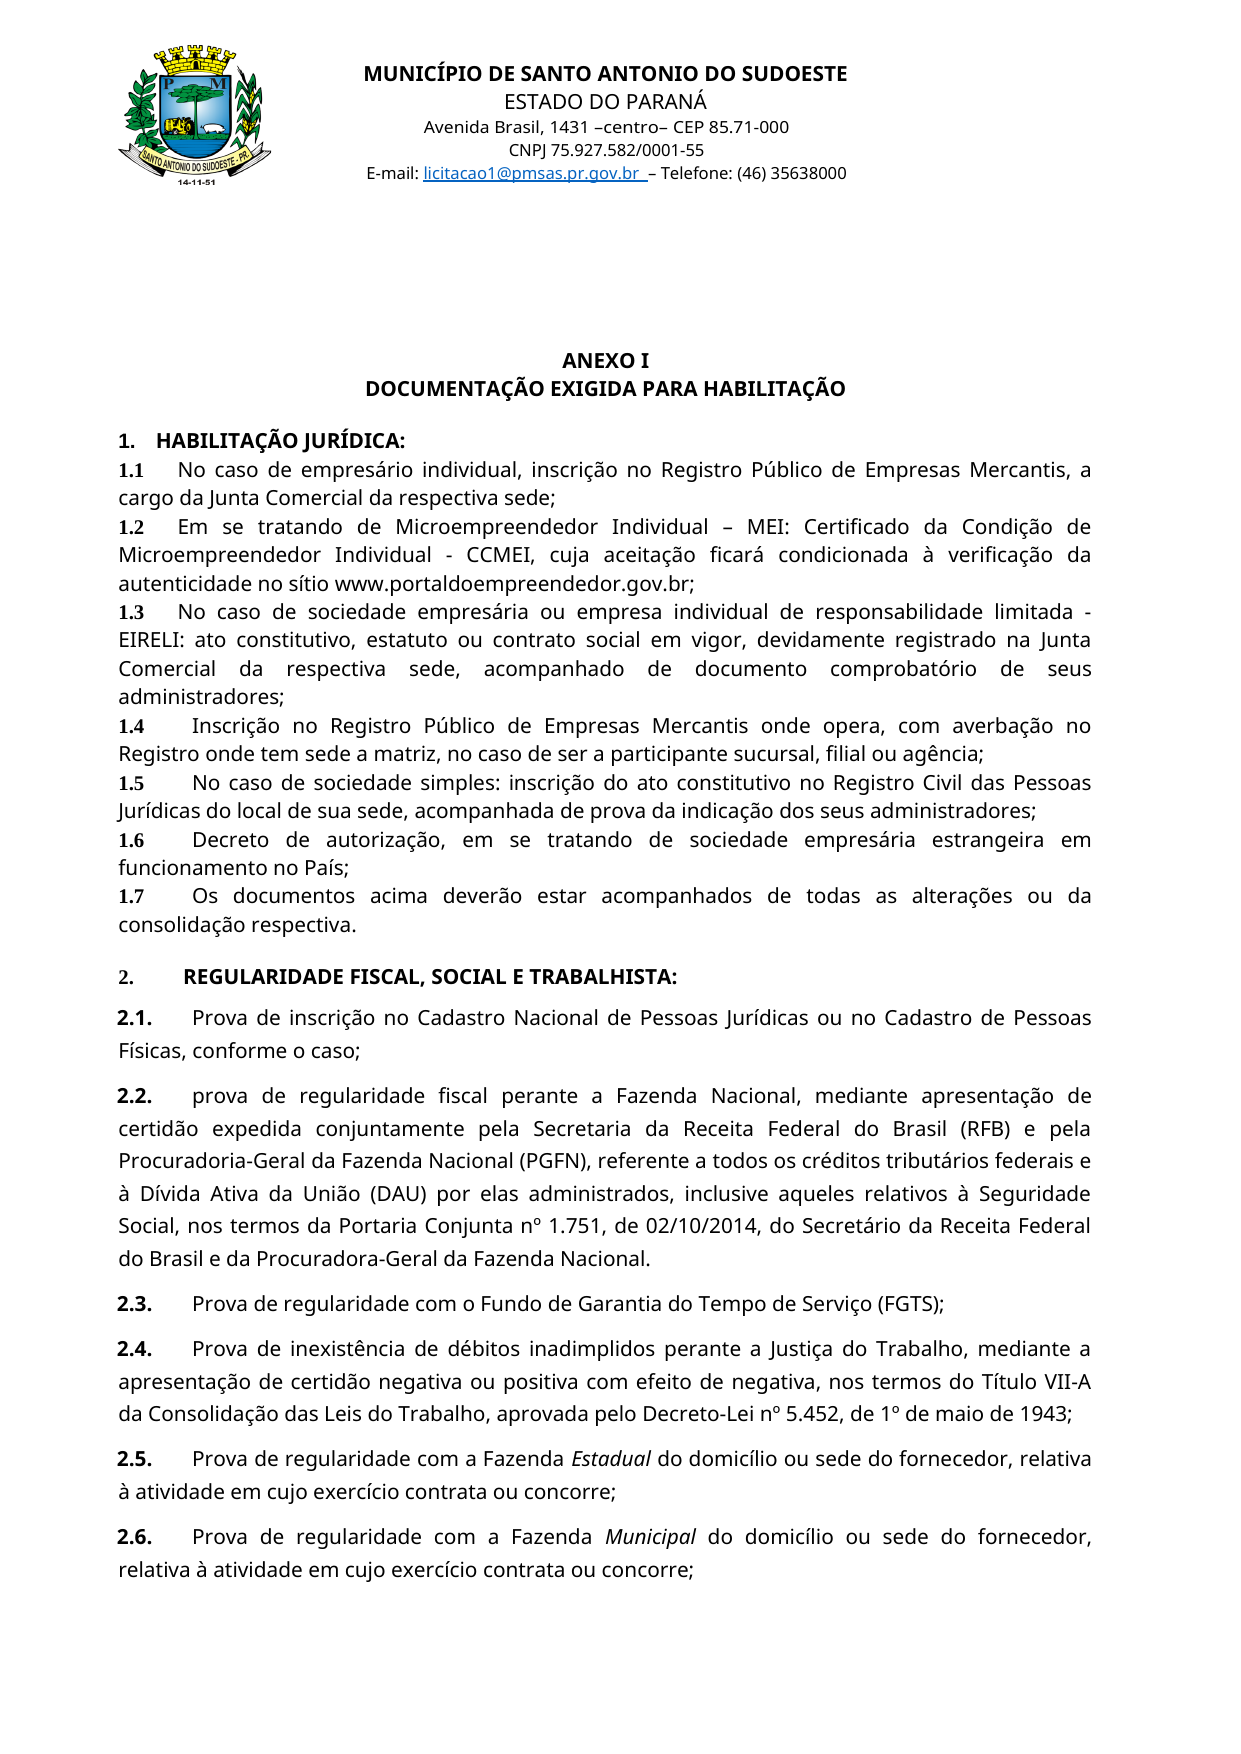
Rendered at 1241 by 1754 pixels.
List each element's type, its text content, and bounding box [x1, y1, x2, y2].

list Prova de regularidade com a Fazenda Municipal do domicílio ou sede do fornecedor, relativa à atividade em cujo exercício contrata ou concorre; [117, 1522, 1093, 1583]
list Decreto de autorização, em se tratando de sociedade empresária estrangeira em funcionamento no País; [118, 825, 1093, 882]
list prova de regularidade fiscal perante a Fazenda Nacional, mediante apresentação de certidão expedida conjuntamente pela Secretaria da Receita Federal do Brasil (RFB) e pela Procuradoria-Geral da Fazenda Nacional (PGFN), referente a todos os créditos tributários federais e à Dívida Ativa da União (DAU) por elas administrados, inclusive aqueles relativos à Seguridade Social, nos termos da Portaria Conjunta nº 1.751, de 02/10/2014, do Secretário da Receita Federal do Brasil e da Procuradora-Geral da Fazenda Nacional. [117, 1081, 1093, 1272]
picture [118, 45, 272, 185]
text ANEXO I [118, 346, 1093, 374]
list Prova de regularidade com o Fundo de Garantia do Tempo de Serviço (FGTS); [117, 1289, 1093, 1318]
list Em se tratando de Microempreendedor Individual – MEI: Certificado da Condição de Microempreendedor Individual - CCMEI, cuja aceitação ficará condicionada à verificação da autenticidade no sítio www.portaldoempreendedor.gov.br; [118, 512, 1093, 597]
list No caso de sociedade empresária ou empresa individual de responsabilidade limitada - EIRELI: ato constitutivo, estatuto ou contrato social em vigor, devidamente registrado na Junta Comercial da respectiva sede, acompanhado de documento comprobatório de seus administradores; [118, 597, 1093, 711]
text DOCUMENTAÇÃO EXIGIDA PARA HABILITAÇÃO [118, 374, 1093, 403]
list No caso de empresário individual, inscrição no Registro Público de Empresas Mercantis, a cargo da Junta Comercial da respectiva sede; [118, 455, 1093, 512]
list Prova de regularidade com a Fazenda Estadual do domicílio ou sede do fornecedor, relativa à atividade em cujo exercício contrata ou concorre; [117, 1444, 1093, 1506]
list Os documentos acima deverão estar acompanhados de todas as alterações ou da consolidação respectiva. [118, 882, 1093, 938]
list REGULARIDADE FISCAL, SOCIAL E TRABALHISTA: [118, 962, 1093, 991]
list Prova de inscrição no Cadastro Nacional de Pessoas Jurídicas ou no Cadastro de Pessoas Físicas, conforme o caso; [117, 1003, 1093, 1064]
list Prova de inexistência de débitos inadimplidos perante a Justiça do Trabalho, mediante a apresentação de certidão negativa ou positiva com efeito de negativa, nos termos do Título VII-A da Consolidação das Leis do Trabalho, aprovada pelo Decreto-Lei nº 5.452, de 1º de maio de 1943; [117, 1334, 1093, 1428]
list No caso de sociedade simples: inscrição do ato constitutivo no Registro Civil das Pessoas Jurídicas do local de sua sede, acompanhada de prova da indicação dos seus administradores; [118, 768, 1093, 825]
list Inscrição no Registro Público de Empresas Mercantis onde opera, com averbação no Registro onde tem sede a matriz, no caso de ser a participante sucursal, filial ou agência; [118, 711, 1093, 768]
list HABILITAÇÃO JURÍDICA: [118, 427, 1093, 455]
